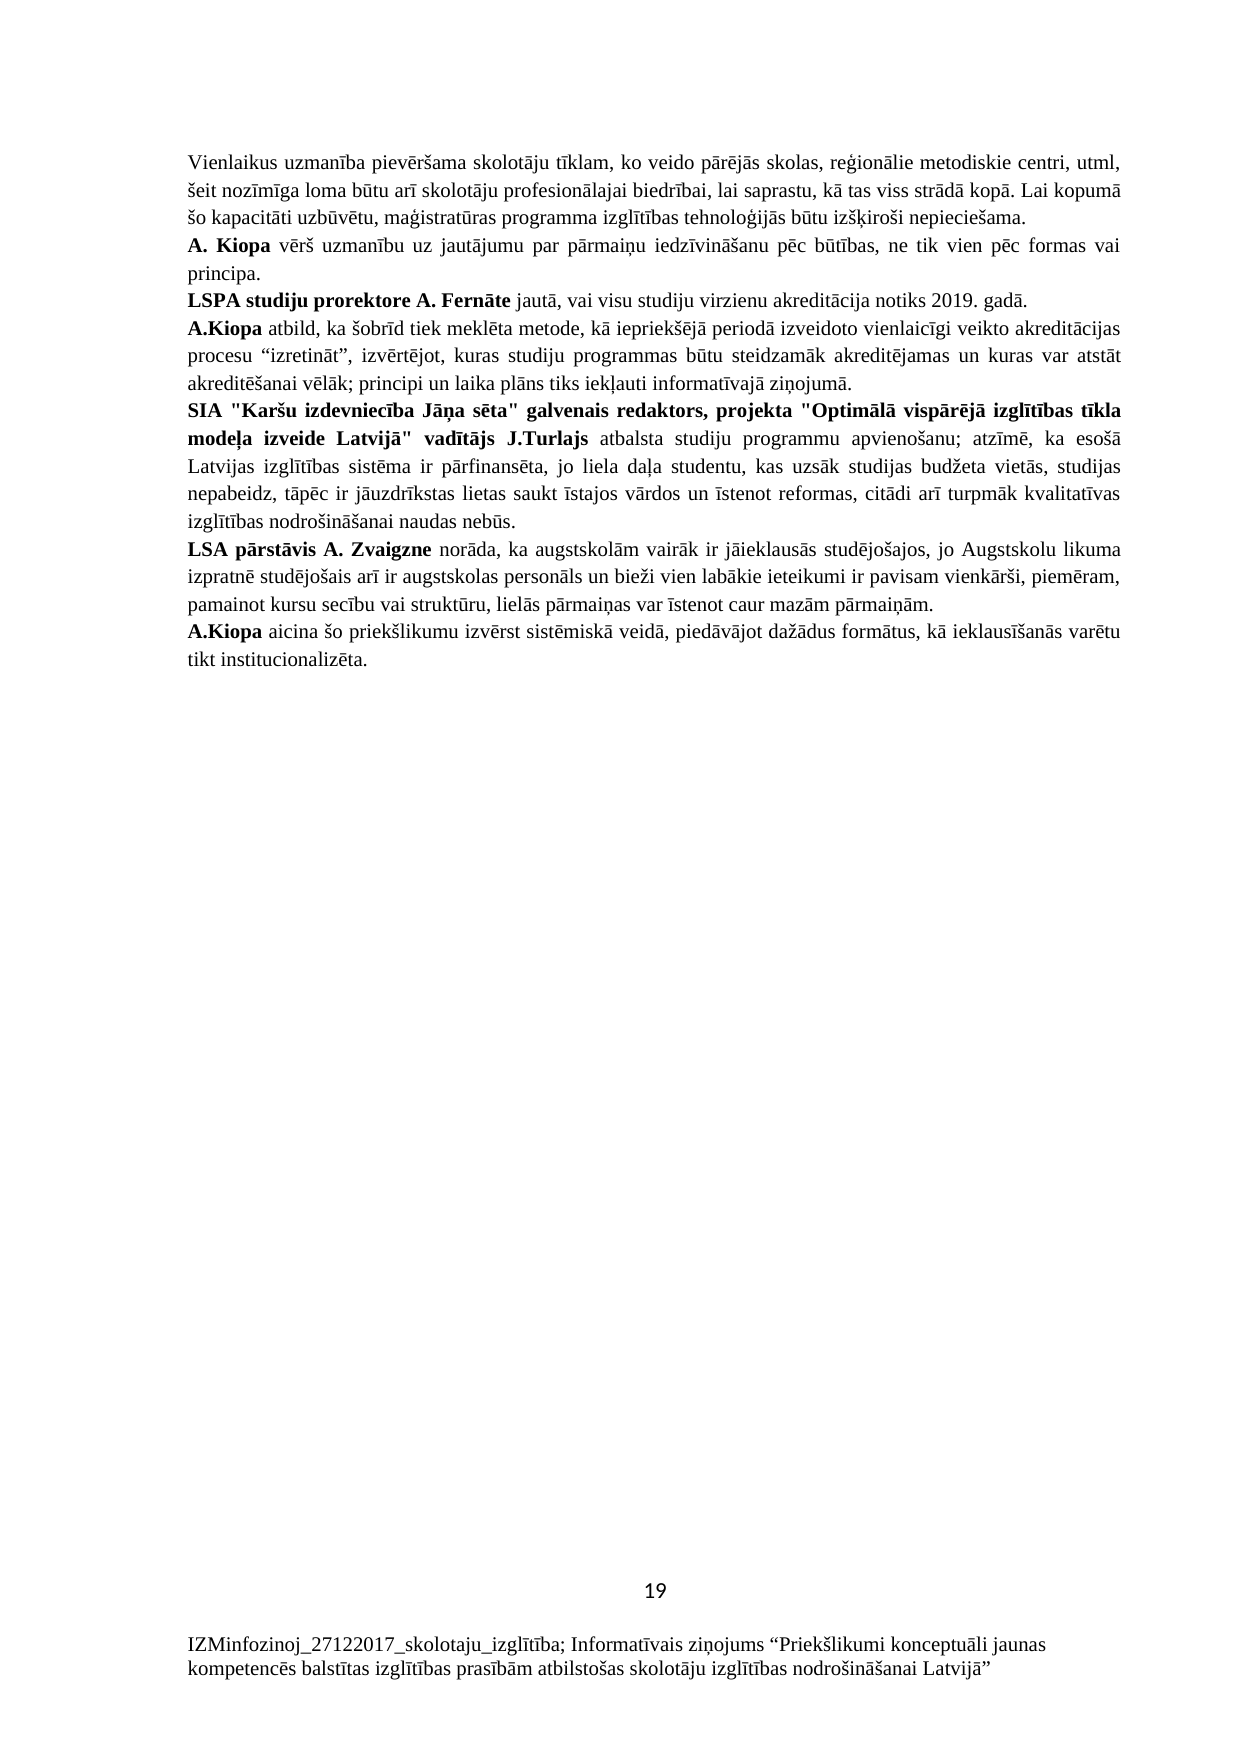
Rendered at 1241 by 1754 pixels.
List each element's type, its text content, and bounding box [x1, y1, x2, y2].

text A.Kiopa atbild, ka šobrīd tiek meklēta metode, kā iepriekšējā periodā izveidoto vienlaicīgi veikto akreditācijas procesu “izretināt”, izvērtējot, kuras studiju programmas būtu steidzamāk akreditējamas un kuras var atstāt akreditēšanai vēlāk; principi un laika plāns tiks iekļauti informatīvajā ziņojumā. [187, 316, 1122, 395]
text LSPA studiju prorektore A. Fernāte jautā, vai visu studiju virzienu akreditācija notiks 2019. gadā. [187, 288, 1122, 312]
text SIA "Karšu izdevniecība Jāņa sēta" galvenais redaktors, projekta "Optimālā vispārējā izglītības tīkla modeļa izveide Latvijā" vadītājs J.Turlajs atbalsta studiju programmu apvienošanu; atzīmē, ka esošā Latvijas izglītības sistēma ir pārfinansēta, jo liela daļa studentu, kas uzsāk studijas budžeta vietās, studijas nepabeidz, tāpēc ir jāuzdrīkstas lietas saukt īstajos vārdos un īstenot reformas, citādi arī turpmāk kvalitatīvas izglītības nodrošināšanai naudas nebūs. [187, 398, 1122, 533]
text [187, 150, 1122, 229]
text A. Kiopa vērš uzmanību uz jautājumu par pārmaiņu iedzīvināšanu pēc būtības, ne tik vien pēc formas vai principa. [187, 233, 1122, 284]
text A.Kiopa aicina šo priekšlikumu izvērst sistēmiskā veidā, piedāvājot dažādus formātus, kā ieklausīšanās varētu tikt institucionalizēta. [187, 619, 1122, 671]
text LSA pārstāvis A. Zvaigzne norāda, ka augstskolām vairāk ir jāieklausās studējošajos, jo Augstskolu likuma izpratnē studējošais arī ir augstskolas personāls un bieži vien labākie ieteikumi ir pavisam vienkārši, piemēram, pamainot kursu secību vai struktūru, lielās pārmaiņas var īstenot caur mazām pārmaiņām. [187, 536, 1122, 616]
